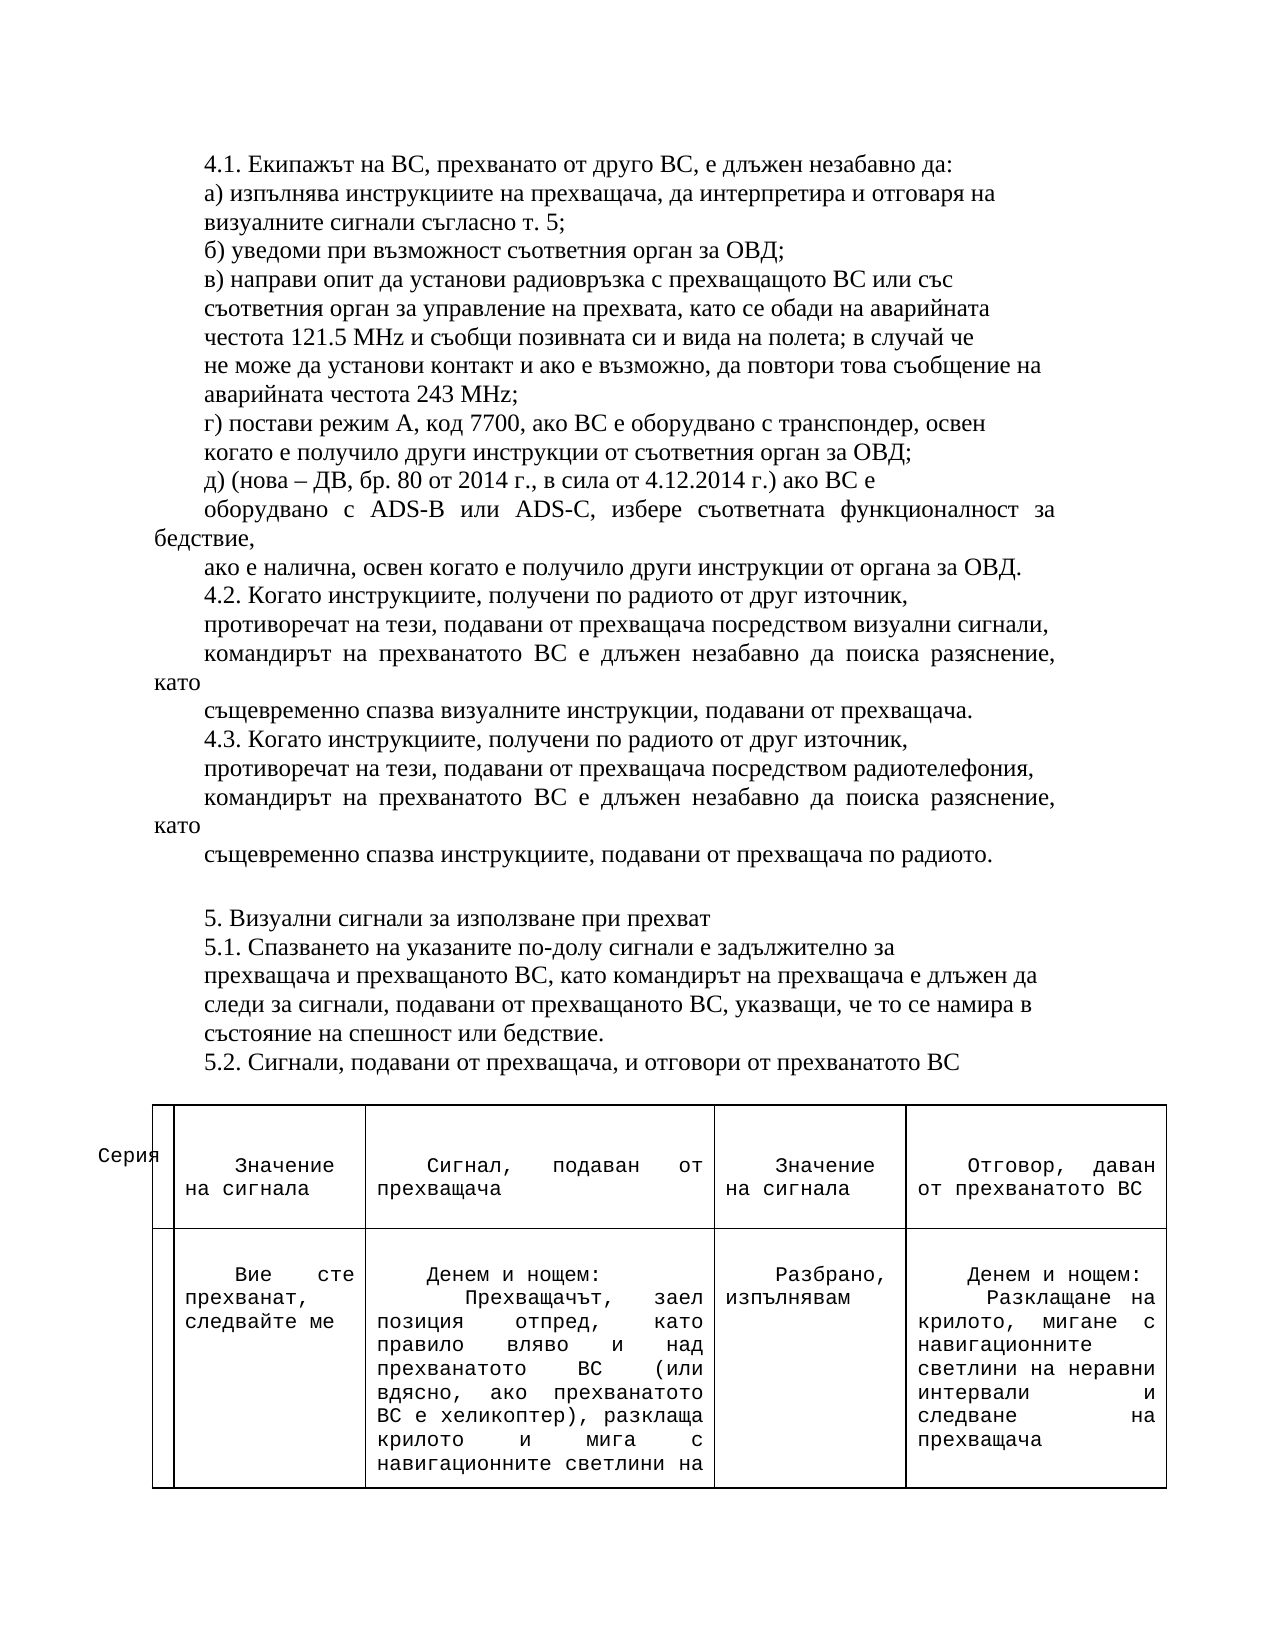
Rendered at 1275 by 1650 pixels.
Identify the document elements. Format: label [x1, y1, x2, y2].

table_header [152, 148, 1058, 901]
table_cell [152, 901, 1168, 1490]
